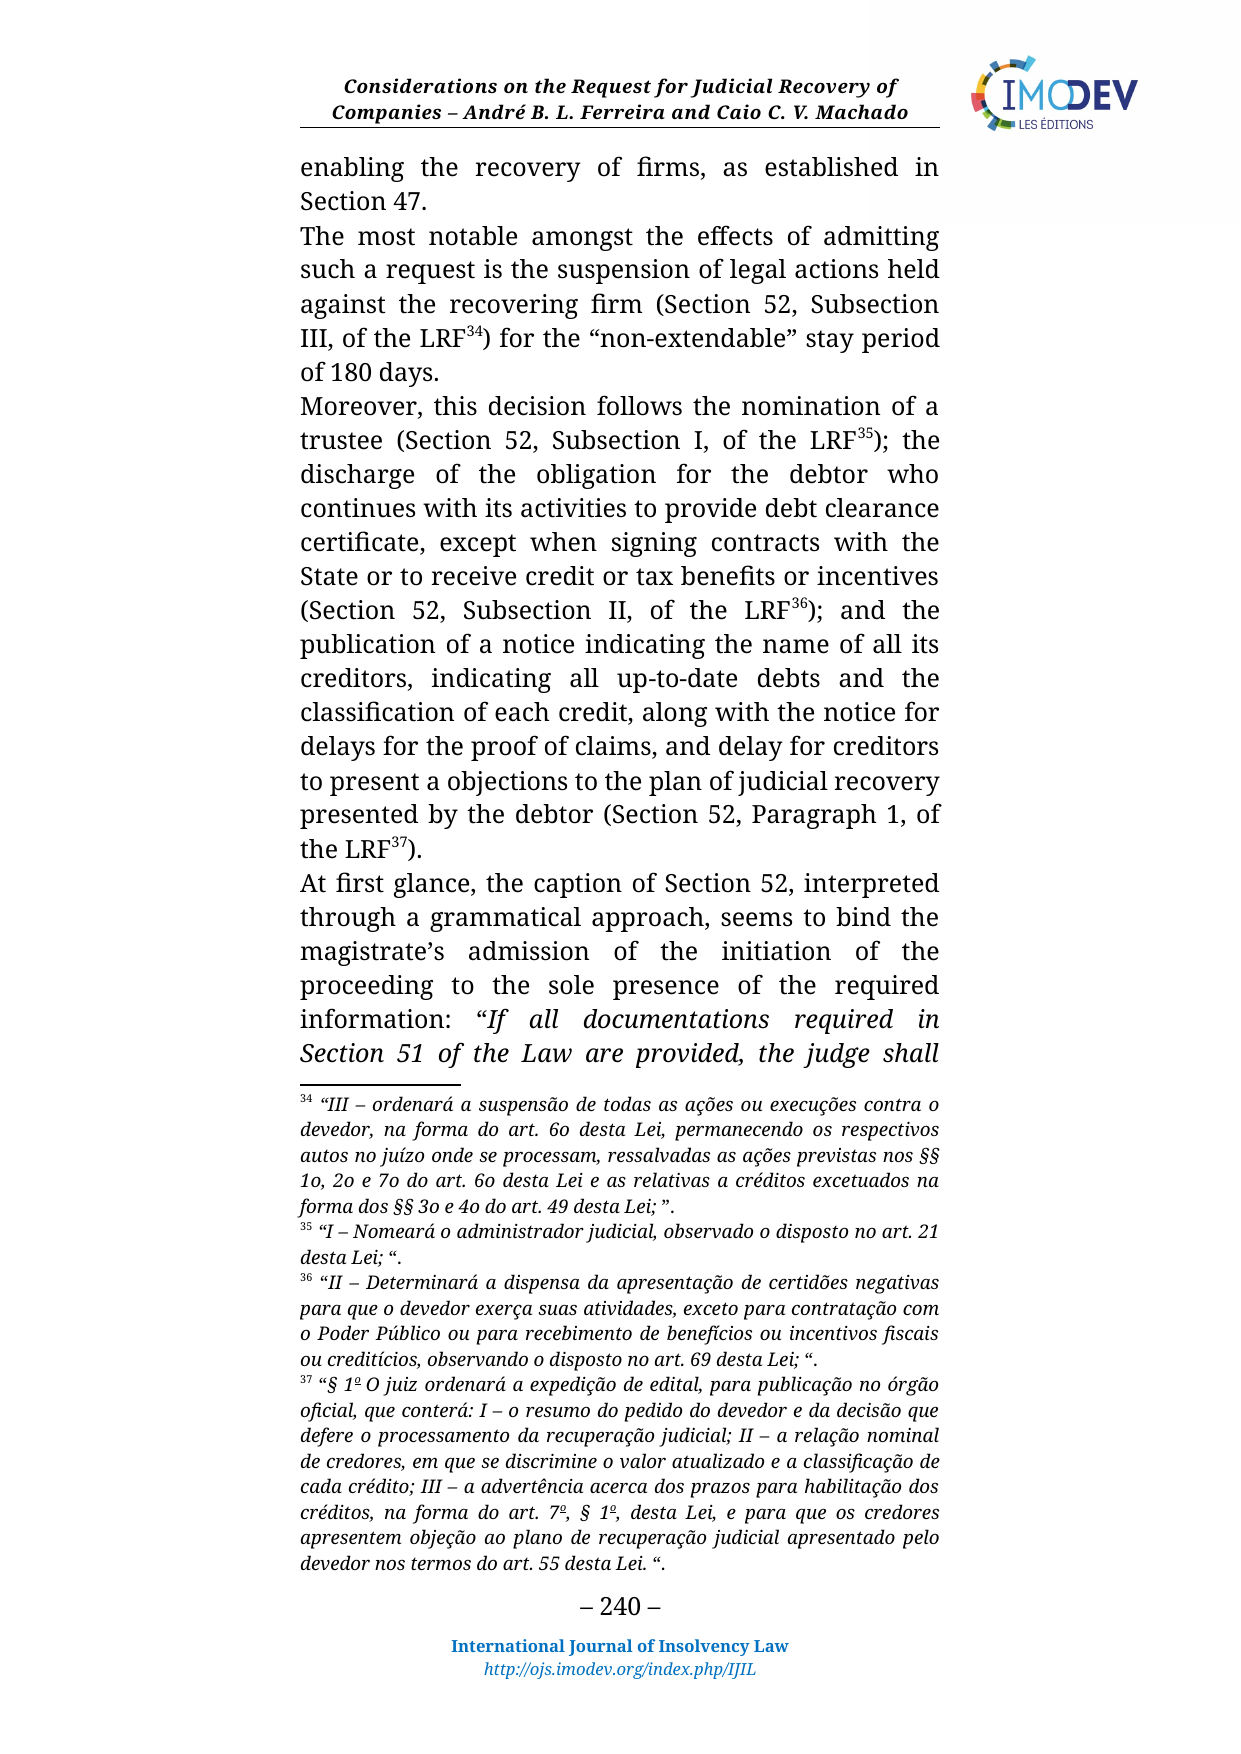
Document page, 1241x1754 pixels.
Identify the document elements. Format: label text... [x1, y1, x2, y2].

text At first glance, the caption of Section 52, interpreted through a grammatical approach, seems to bind the magistrate’s admission of the initiation of the proceeding to the sole presence of the required information: “If all documentations required in Section 51 of the Law are provided, the judge shall grant the procedure of judicial recovery”. In other words, if all documents are made available, the judge is obliged to allow the proceeding to initiate, resulting in the aforementioned legal consequences. [300, 865, 940, 1070]
picture [868, 0, 1240, 225]
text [300, 150, 940, 218]
text Moreover, this decision follows the nomination of a trustee (Section 52, Subsection I, of the LRF); the discharge of the obligation for the debtor who continues with its activities to provide debt clearance certificate, except when signing contracts with the State or to receive credit or tax benefits or incentives (Section 52, Subsection II, of the LRF); and the publication of a notice indicating the name of all its creditors, indicating all up-to-date debts and the classification of each credit, along with the notice for delays for the proof of claims, and delay for creditors to present a objections to the plan of judicial recovery presented by the debtor (Section 52, Paragraph 1, of the LRF). [300, 388, 940, 865]
text The most notable amongst the effects of admitting such a request is the suspension of legal actions held against the recovering firm (Section 52, Subsection III, of the LRF) for the “non-extendable” stay period of 180 days. [300, 218, 940, 388]
